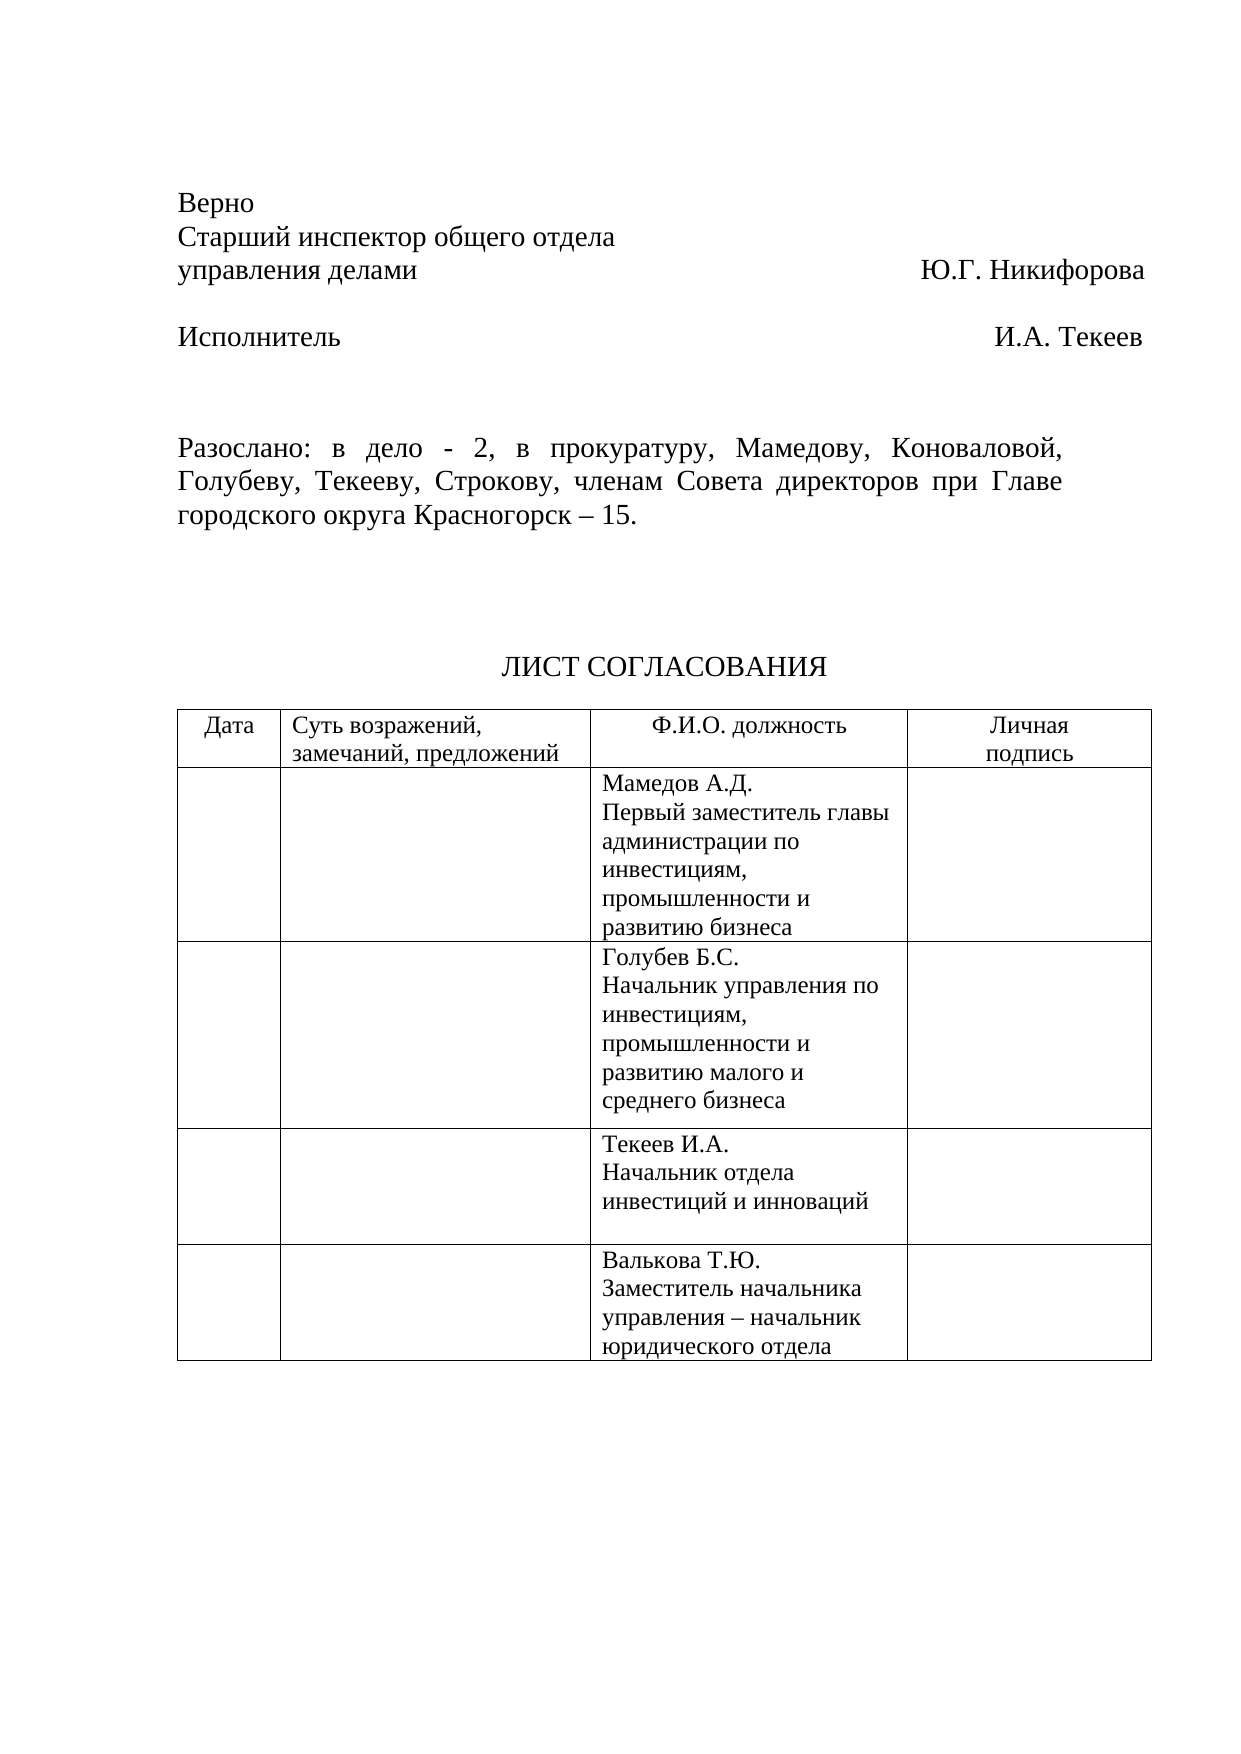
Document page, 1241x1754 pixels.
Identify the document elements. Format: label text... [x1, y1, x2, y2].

table_header Дата [178, 710, 280, 767]
table_header Суть возражений, замечаний, предложений [281, 710, 590, 767]
text Старший инспектор общего отдела [177, 219, 1152, 252]
table_cell [281, 942, 590, 1128]
table_cell Текеев И.А. Начальник отдела инвестиций и инноваций [591, 1129, 907, 1244]
table_cell [281, 1245, 590, 1360]
table_cell [908, 1129, 1151, 1244]
table_cell [178, 1129, 280, 1244]
table_cell [178, 768, 280, 941]
table_cell [178, 1245, 280, 1360]
table_cell [281, 1129, 590, 1244]
table_cell Голубев Б.С. Начальник управления по инвестициям, промышленности и развитию малого и среднего бизнеса [591, 942, 907, 1128]
table_cell [178, 942, 280, 1128]
text Исполнитель И.А. Текеев [177, 319, 1152, 353]
table_header Личная подпись [908, 710, 1151, 767]
table_cell [908, 942, 1151, 1128]
text Верно [177, 185, 1152, 219]
table_cell [281, 768, 590, 941]
table_header Ф.И.О. должность [591, 710, 907, 767]
table_cell Валькова Т.Ю. Заместитель начальника управления – начальник юридического отдела [591, 1245, 907, 1360]
table_cell [908, 1245, 1151, 1360]
table_cell Мамедов А.Д. Первый заместитель главы администрации по инвестициям, промышленности и развитию бизнеса [591, 768, 907, 941]
text Разослано: в дело - 2, в прокуратуру, Мамедову, Коноваловой, Голубеву, Текееву, Строкову, членам Совета директоров при Главе городского округа Красногорск – 15. [177, 430, 1063, 531]
text управления делами Ю.Г. Никифорова [177, 252, 1152, 286]
text ЛИСТ СОГЛАСОВАНИЯ [177, 649, 1152, 683]
table_cell [908, 768, 1151, 941]
